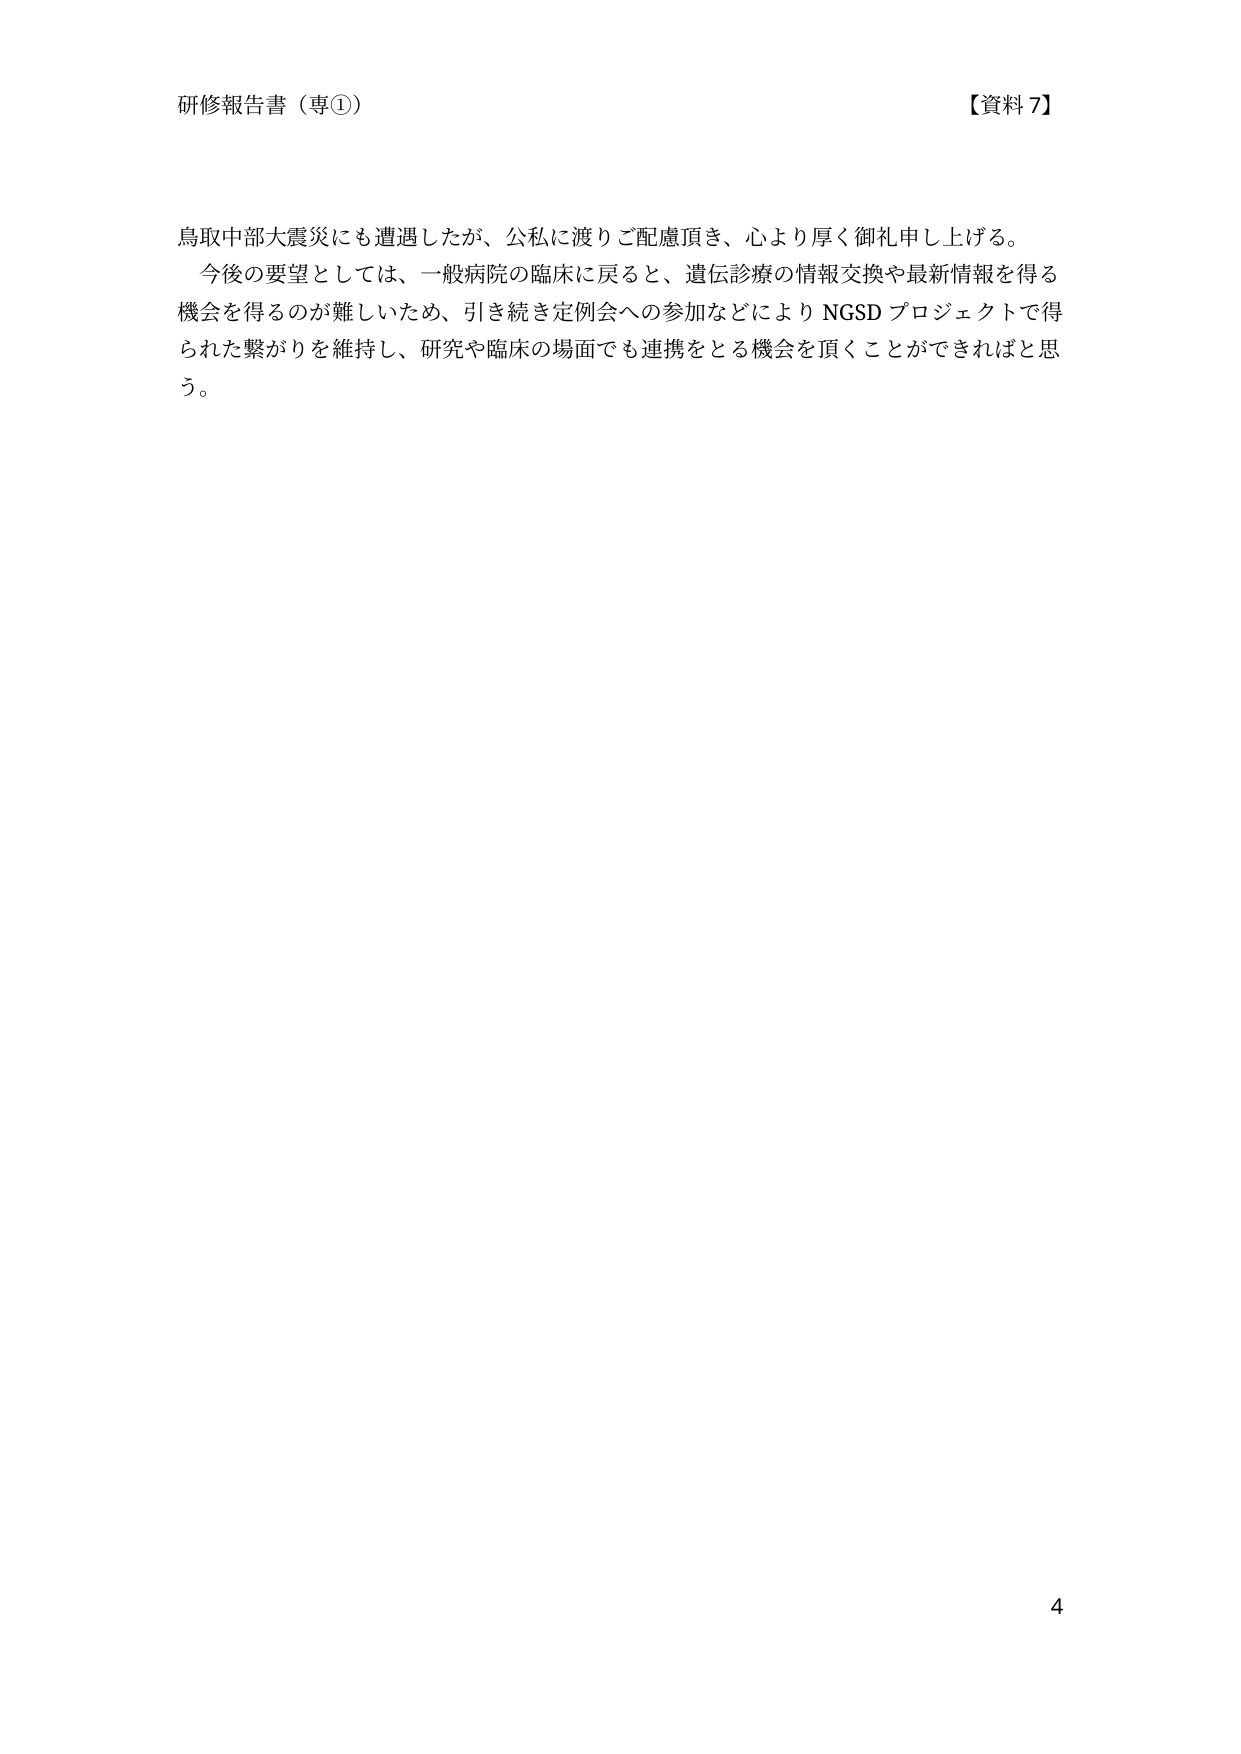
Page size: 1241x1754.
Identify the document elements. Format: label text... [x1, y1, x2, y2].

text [177, 217, 1063, 254]
text 今後の要望としては、一般病院の臨床に戻ると、遺伝診療の情報交換や最新情報を得る機会を得るのが難しいため、引き続き定例会への参加などによりNGSDプロジェクトで得られた繋がりを維持し、研究や臨床の場面でも連携をとる機会を頂くことができればと思う。 [177, 254, 1063, 404]
